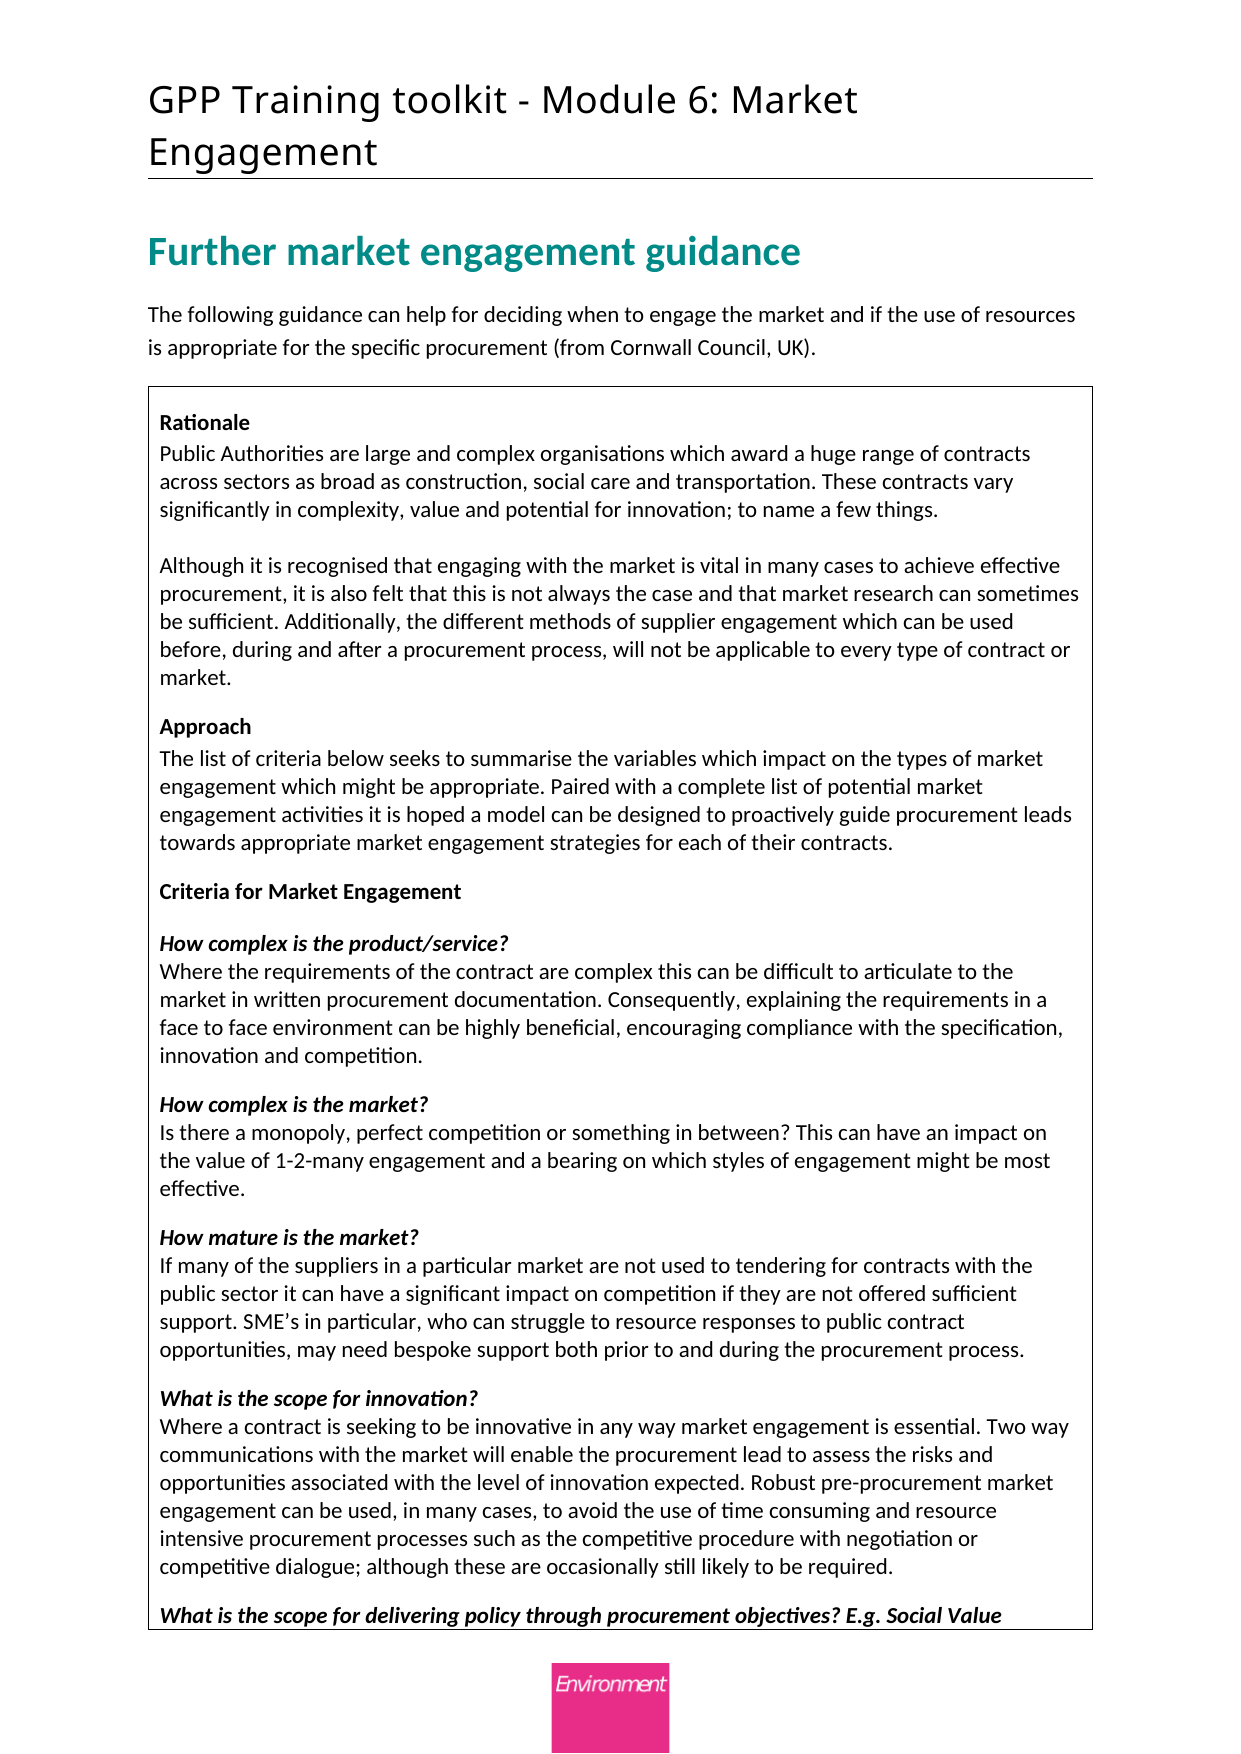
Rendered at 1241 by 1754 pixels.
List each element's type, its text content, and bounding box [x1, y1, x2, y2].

text The following guidance can help for deciding when to engage the market and if the use of resources is appropriate for the specific procurement (from Cornwall Council, UK). [148, 301, 1093, 361]
picture [551, 1663, 670, 1753]
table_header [149, 387, 1092, 1629]
text Further market engagement guidance [148, 225, 1093, 276]
